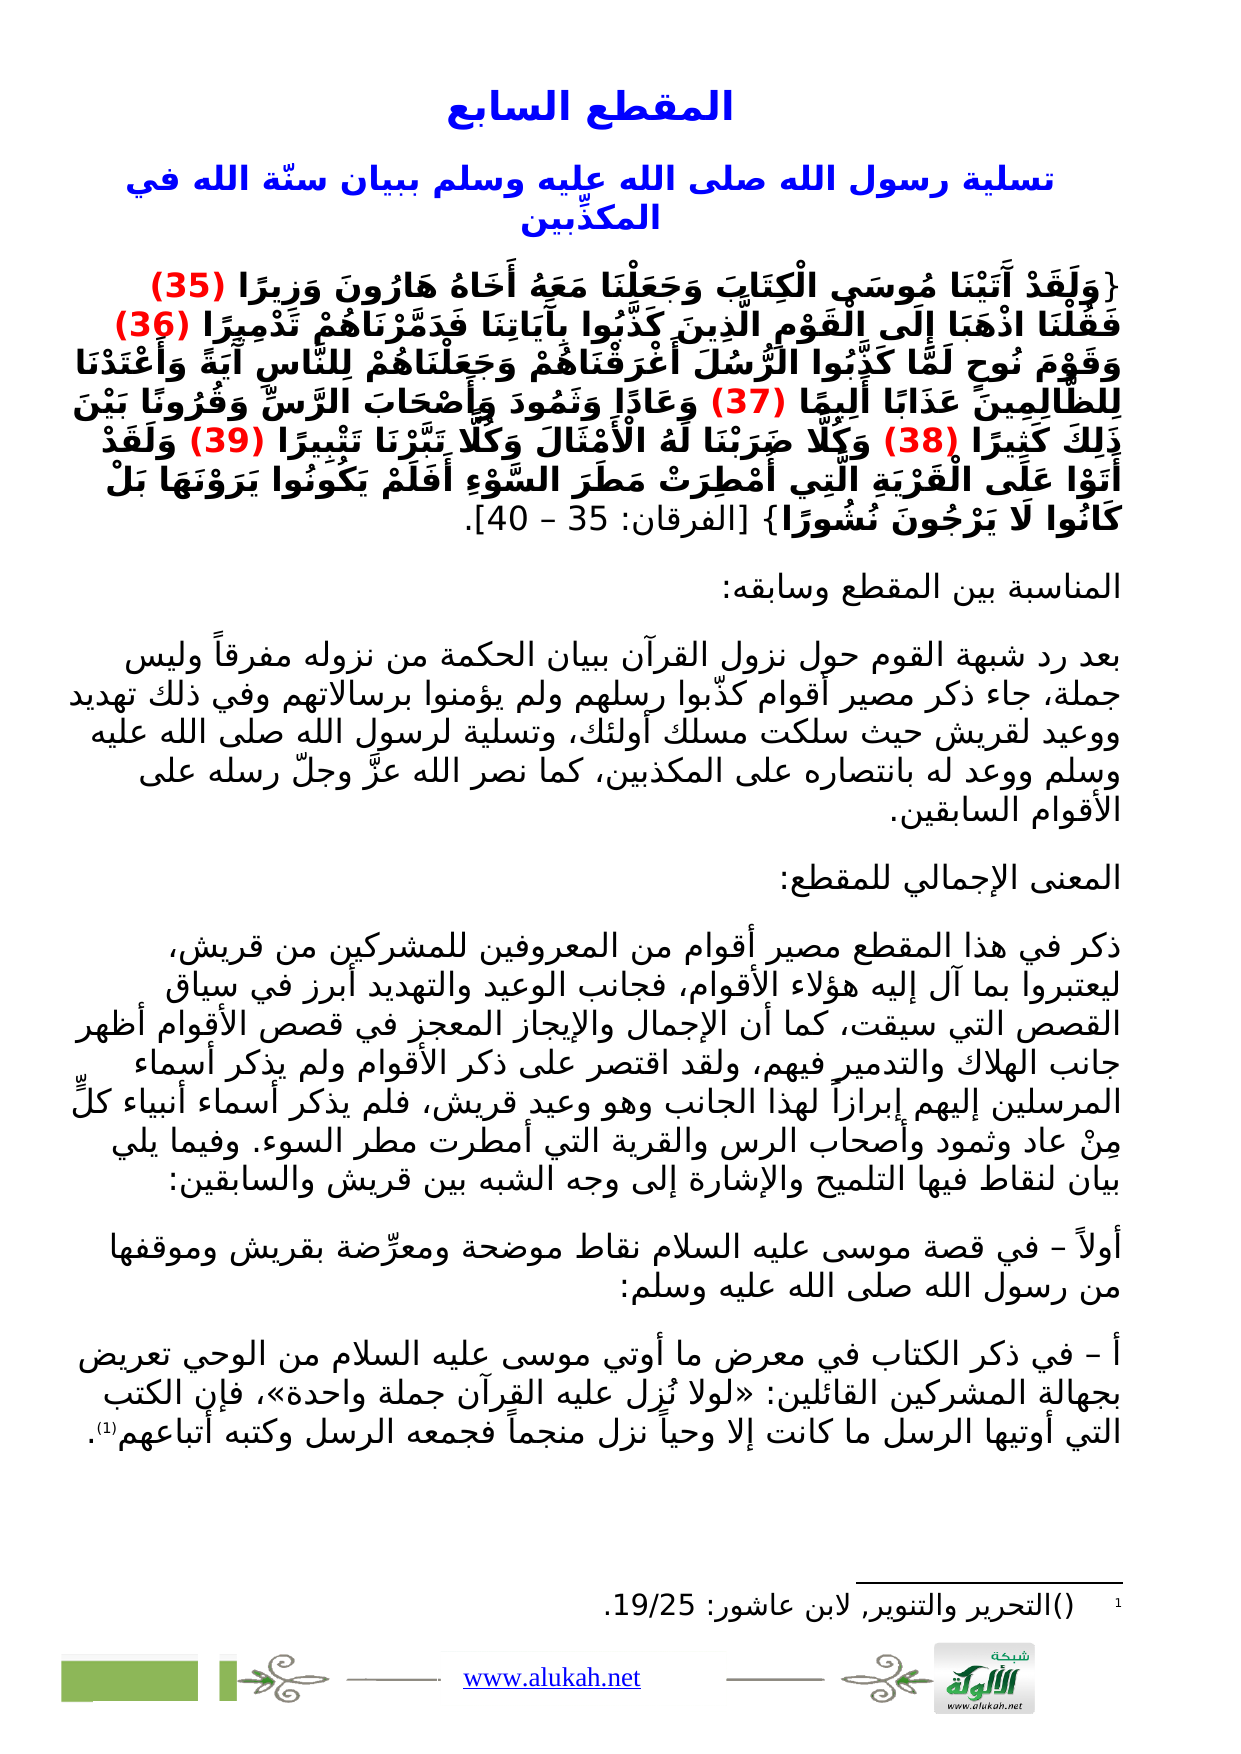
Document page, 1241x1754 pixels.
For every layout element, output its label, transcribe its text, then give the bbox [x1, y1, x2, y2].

text ذكر في هذا المقطع مصير أقوام من المعروفين للمشركين من قريش، ليعتبروا بما آل إليه هؤلاء الأقوام، فجانب الوعيد والتهديد أبرز في سياق القصص التي سيقت، كما أن الإجمال والإيجاز المعجز في قصص الأقوام أظهر جانب الهلاك والتدمير فيهم، ولقد اقتصر على ذكر الأقوام ولم يذكر أسماء المرسلين إليهم إبرازاً لهذا الجانب وهو وعيد قريش، فلم يذكر أسماء أنبياء كلٍّ مِنْ عاد وثمود وأصحاب الرس والقرية التي أمطرت مطر السوء. وفيما يلي بيان لنقاط فيها التلميح والإشارة إلى وجه الشبه بين قريش والسابقين: [59, 927, 1122, 1199]
text المناسبة بين المقطع وسابقه: [59, 567, 1122, 606]
text {وَلَقَدْ آَتَيْنَا مُوسَى الْكِتَابَ وَجَعَلْنَا مَعَهُ أَخَاهُ هَارُونَ وَزِيرًا (35) فَقُلْنَا اذْهَبَا إِلَى الْقَوْمِ الَّذِينَ كَذَّبُوا بِآَيَاتِنَا فَدَمَّرْنَاهُمْ تَدْمِيرًا (36) وَقَوْمَ نُوحٍ لَمَّا كَذَّبُوا الرُّسُلَ أَغْرَقْنَاهُمْ وَجَعَلْنَاهُمْ لِلنَّاسِ آَيَةً وَأَعْتَدْنَا لِلظَّالِمِينَ عَذَابًا أَلِيمًا (37) وَعَادًا وَثَمُودَ وَأَصْحَابَ الرَّسِّ وَقُرُونًا بَيْنَ ذَلِكَ كَثِيرًا (38) وَكُلًّا ضَرَبْنَا لَهُ الْأَمْثَالَ وَكُلًّا تَبَّرْنَا تَتْبِيرًا (39) وَلَقَدْ أَتَوْا عَلَى الْقَرْيَةِ الَّتِي أُمْطِرَتْ مَطَرَ السَّوْءِ أَفَلَمْ يَكُونُوا يَرَوْنَهَا بَلْ كَانُوا لَا يَرْجُونَ نُشُورًا} [الفرقان: 35 – 40]. [59, 266, 1122, 538]
text تسلية رسول الله صلى الله عليه وسلم ببيان سنّة الله في المكذِّبين [59, 159, 1122, 237]
text بعد رد شبهة القوم حول نزول القرآن ببيان الحكمة من نزوله مفرقاً وليس جملة، جاء ذكر مصير أقوام كذّبوا رسلهم ولم يؤمنوا برسالاتهم وفي ذلك تهديد ووعيد لقريش حيث سلكت مسلك أولئك، وتسلية لرسول الله صلى الله عليه وسلم ووعد له بانتصاره على المكذبين، كما نصر الله عزَّ وجلّ رسله على الأقوام السابقين. [59, 635, 1122, 829]
picture [60, 1639, 1036, 1721]
text المعنى الإجمالي للمقطع: [59, 859, 1122, 898]
text أ – في ذكر الكتاب في معرض ما أوتي موسى عليه السلام من الوحي تعريض بجهالة المشركين القائلين: «لولا نُزل عليه القرآن جملة واحدة»، فإن الكتب التي أوتيها الرسل ما كانت إلا وحياً نزل منجماً فجمعه الرسل وكتبه أتباعهم(). [59, 1335, 1122, 1451]
subtitle المقطع السابع [59, 84, 1122, 130]
text أولاً – في قصة موسى عليه السلام نقاط موضحة ومعرِّضة بقريش وموقفها من رسول الله صلى الله عليه وسلم: [59, 1228, 1122, 1306]
